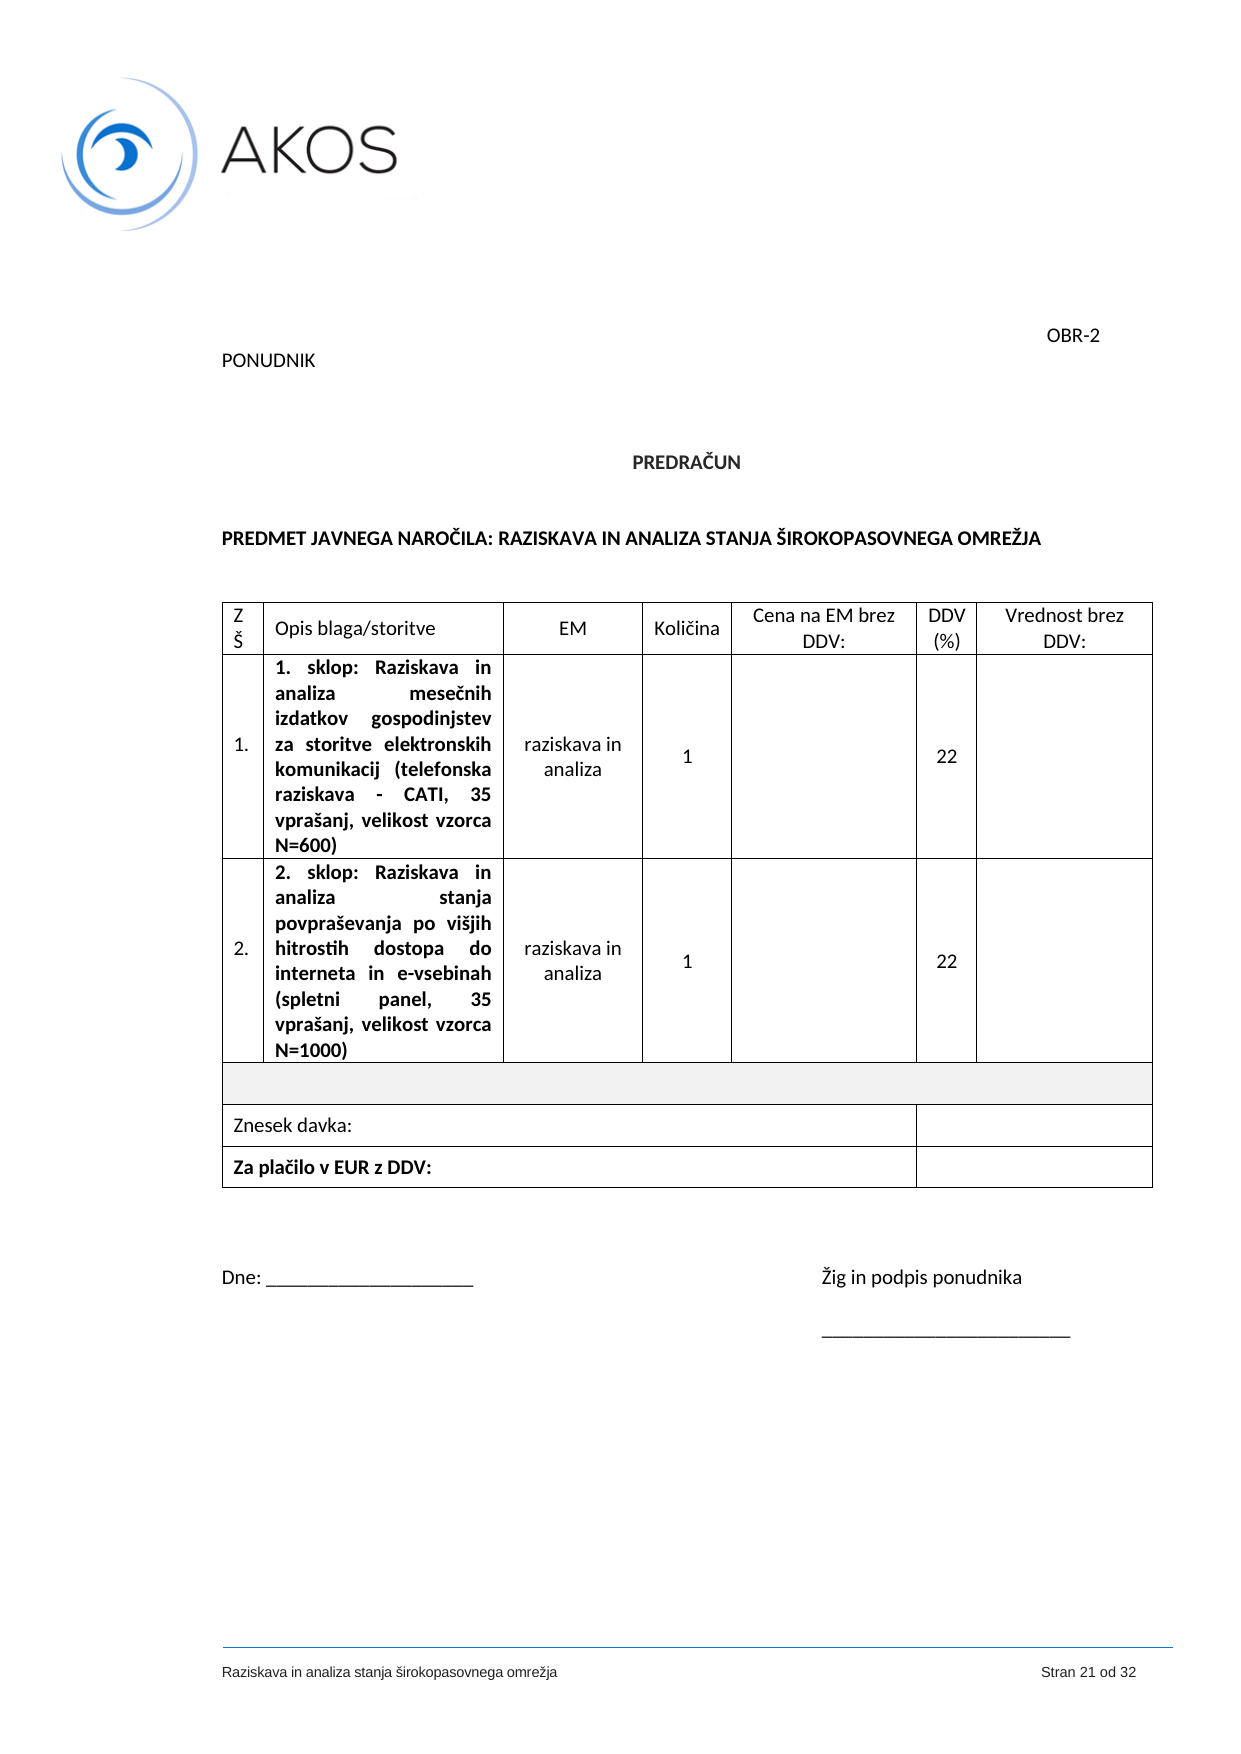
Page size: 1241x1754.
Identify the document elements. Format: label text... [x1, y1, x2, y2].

table_header DDV (%) [917, 603, 976, 653]
picture [59, 73, 421, 235]
table_cell [977, 859, 1152, 1062]
text PONUDNIK [222, 347, 1152, 373]
table_cell Znesek davka: [223, 1105, 916, 1146]
table_cell [732, 859, 916, 1062]
table_cell 2. sklop: Raziskava in analiza stanja povpraševanja po višjih hitrostih dostopa do interneta in e-vsebinah (spletni panel, 35 vprašanj, velikost vzorca N=1000) [264, 859, 503, 1062]
text OBR-2 [1047, 322, 1152, 347]
table_header EM [504, 603, 642, 653]
table_cell 1 [643, 655, 731, 858]
table_cell Za plačilo v EUR z DDV: [223, 1147, 916, 1187]
table_cell [223, 859, 263, 1062]
table_cell 1 [643, 859, 731, 1062]
table_cell [917, 1147, 1152, 1187]
table_cell 1. sklop: Raziskava in analiza mesečnih izdatkov gospodinjstev za storitve elektronskih komunikacij (telefonska raziskava - CATI, 35 vprašanj, velikost vzorca N=600) [264, 655, 503, 858]
table_header Cena na EM brez DDV: [732, 603, 916, 653]
table_header ZŠ [223, 603, 263, 653]
text ________________________ [747, 1315, 1152, 1341]
table_cell [223, 1063, 1152, 1104]
table_header Vrednost brez DDV: [977, 603, 1152, 653]
text PREDMET JAVNEGA NAROČILA: RAZISKAVA IN ANALIZA STANJA ŠIROKOPASOVNEGA OMREŽJA [222, 525, 1152, 551]
table_cell raziskava in analiza [504, 655, 642, 858]
table_cell raziskava in analiza [504, 859, 642, 1062]
table_cell [917, 1105, 1152, 1146]
table_cell 22 [917, 655, 976, 858]
subtitle PREDRAČUN [222, 449, 1152, 474]
table_cell [732, 655, 916, 858]
table_cell [977, 655, 1152, 858]
text Dne: ____________________ Žig in podpis ponudnika [222, 1264, 1152, 1290]
table_header Opis blaga/storitve [264, 603, 503, 653]
table_header Količina [643, 603, 731, 653]
table_cell 22 [917, 859, 976, 1062]
table_cell [223, 655, 263, 858]
